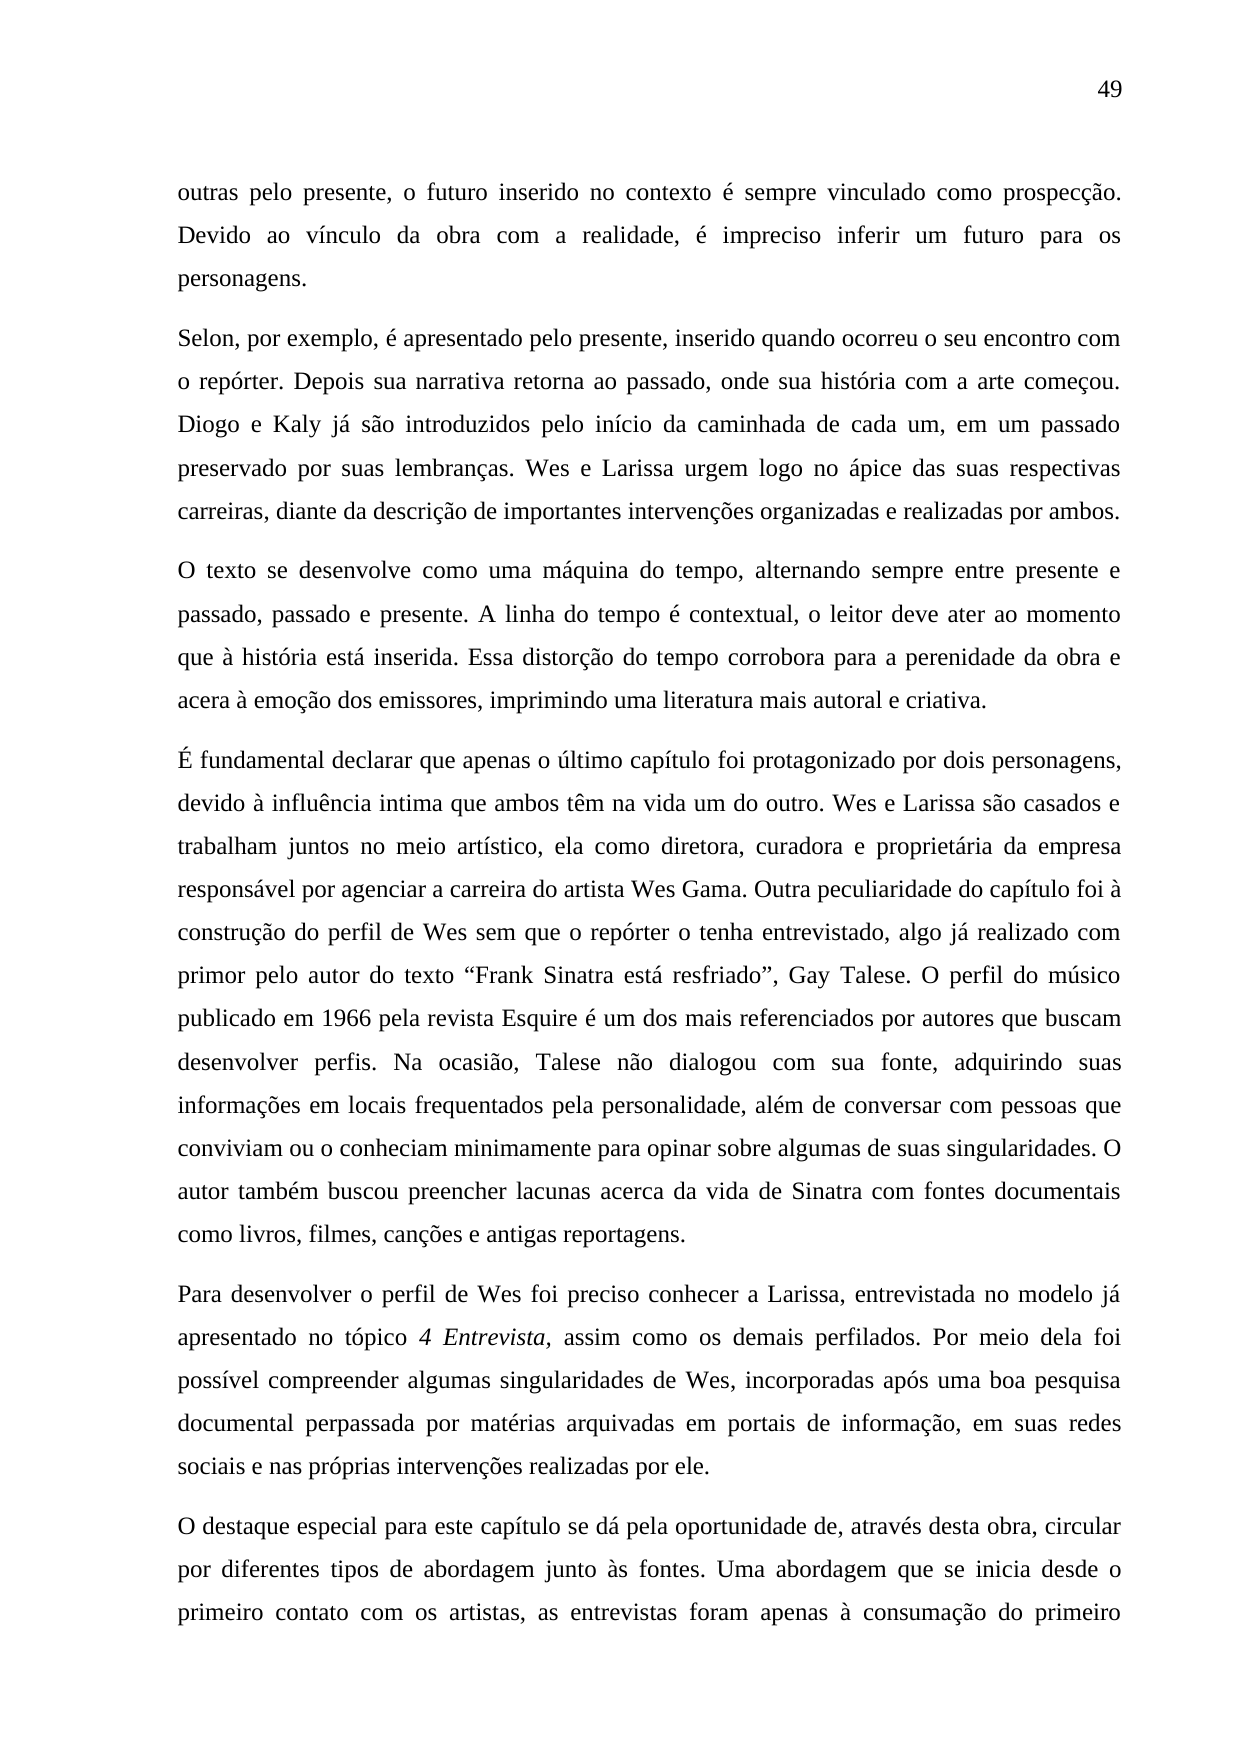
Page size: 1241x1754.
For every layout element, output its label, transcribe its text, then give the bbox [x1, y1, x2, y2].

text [177, 177, 1122, 292]
text É fundamental declarar que apenas o último capítulo foi protagonizado por dois personagens, devido à influência intima que ambos têm na vida um do outro. Wes e Larissa são casados e trabalham juntos no meio artístico, ela como diretora, curadora e proprietária da empresa responsável por agenciar a carreira do artista Wes Gama. Outra peculiaridade do capítulo foi à construção do perfil de Wes sem que o repórter o tenha entrevistado, algo já realizado com primor pelo autor do texto “Frank Sinatra está resfriado”, Gay Talese. O perfil do músico publicado em 1966 pela revista Esquire é um dos mais referenciados por autores que buscam desenvolver perfis. Na ocasião, Talese não dialogou com sua fonte, adquirindo suas informações em locais frequentados pela personalidade, além de conversar com pessoas que conviviam ou o conheciam minimamente para opinar sobre algumas de suas singularidades. O autor também buscou preencher lacunas acerca da vida de Sinatra com fontes documentais como livros, filmes, canções e antigas reportagens. [177, 745, 1122, 1248]
text Selon, por exemplo, é apresentado pelo presente, inserido quando ocorreu o seu encontro com o repórter. Depois sua narrativa retorna ao passado, onde sua história com a arte começou. Diogo e Kaly já são introduzidos pelo início da caminhada de cada um, em um passado preservado por suas lembranças. Wes e Larissa urgem logo no ápice das suas respectivas carreiras, diante da descrição de importantes intervenções organizadas e realizadas por ambos. [177, 323, 1122, 524]
text O texto se desenvolve como uma máquina do tempo, alternando sempre entre presente e passado, passado e presente. A linha do tempo é contextual, o leitor deve ater ao momento que à história está inserida. Essa distorção do tempo corrobora para a perenidade da obra e acera à emoção dos emissores, imprimindo uma literatura mais autoral e criativa. [177, 556, 1122, 714]
text Para desenvolver o perfil de Wes foi preciso conhecer a Larissa, entrevistada no modelo já apresentado no tópico 4 Entrevista, assim como os demais perfilados. Por meio dela foi possível compreender algumas singularidades de Wes, incorporadas após uma boa pesquisa documental perpassada por matérias arquivadas em portais de informação, em suas redes sociais e nas próprias intervenções realizadas por ele. [177, 1279, 1122, 1480]
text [177, 1511, 1122, 1626]
